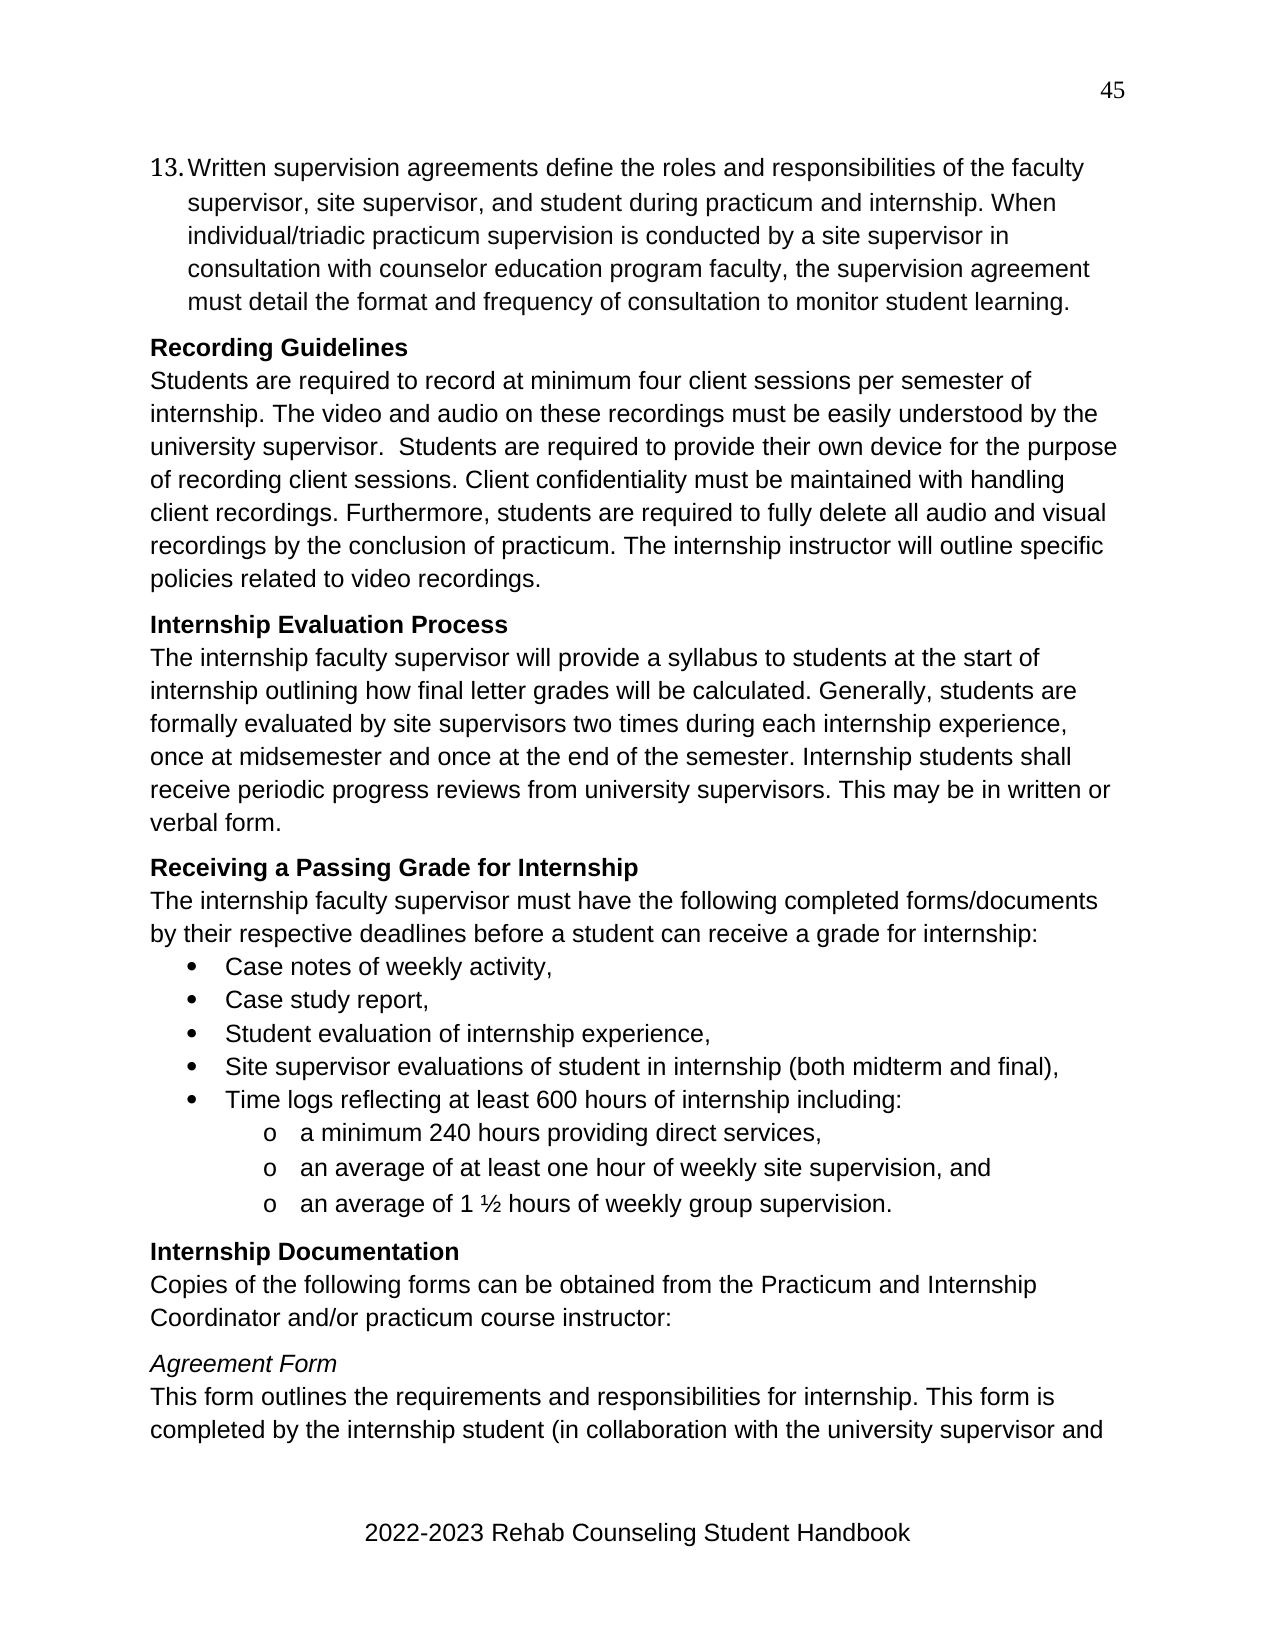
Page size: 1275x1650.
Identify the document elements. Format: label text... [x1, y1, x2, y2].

text The internship faculty supervisor must have the following completed forms/documents by their respective deadlines before a student can receive a grade for internship: [150, 886, 1125, 948]
list Site supervisor evaluations of student in internship (both midterm and final), [187, 1052, 1125, 1081]
subtitle Recording Guidelines [150, 333, 1125, 362]
list a minimum 240 hours providing direct services, [262, 1118, 1125, 1149]
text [150, 1382, 1125, 1443]
subtitle Internship Documentation [150, 1237, 1125, 1266]
subtitle Internship Evaluation Process [150, 609, 1125, 638]
list Case study report, [187, 985, 1125, 1014]
list Case notes of weekly activity, [187, 952, 1125, 981]
list Time logs reflecting at least 600 hours of internship including: [187, 1085, 1125, 1114]
text The internship faculty supervisor will provide a syllabus to students at the start of internship outlining how final letter grades will be calculated. Generally, students are formally evaluated by site supervisors two times during each internship experience, once at midsemester and once at the end of the semester. Internship students shall receive periodic progress reviews from university supervisors. This may be in written or verbal form. [150, 643, 1125, 836]
text Agreement Form [150, 1348, 1125, 1377]
text Students are required to record at minimum four client sessions per semester of internship. The video and audio on these recordings must be easily understood by the university supervisor. Students are required to provide their own device for the purpose of recording client sessions. Client confidentiality must be maintained with handling client recordings. Furthermore, students are required to fully delete all audio and visual recordings by the conclusion of practicum. The internship instructor will outline specific policies related to video recordings. [150, 366, 1125, 593]
text Copies of the following forms can be obtained from the Practicum and Internship Coordinator and/or practicum course instructor: [150, 1270, 1125, 1332]
list Written supervision agreements define the roles and responsibilities of the faculty supervisor, site supervisor, and student during practicum and internship. When individual/triadic practicum supervision is conducted by a site supervisor in consultation with counselor education program faculty, the supervision agreement must detail the format and frequency of consultation to monitor student learning. [150, 150, 1125, 316]
subtitle Receiving a Passing Grade for Internship [150, 853, 1125, 882]
list Student evaluation of internship experience, [187, 1018, 1125, 1047]
list an average of 1 ½ hours of weekly group supervision. [262, 1189, 1125, 1220]
list an average of at least one hour of weekly site supervision, and [262, 1153, 1125, 1184]
